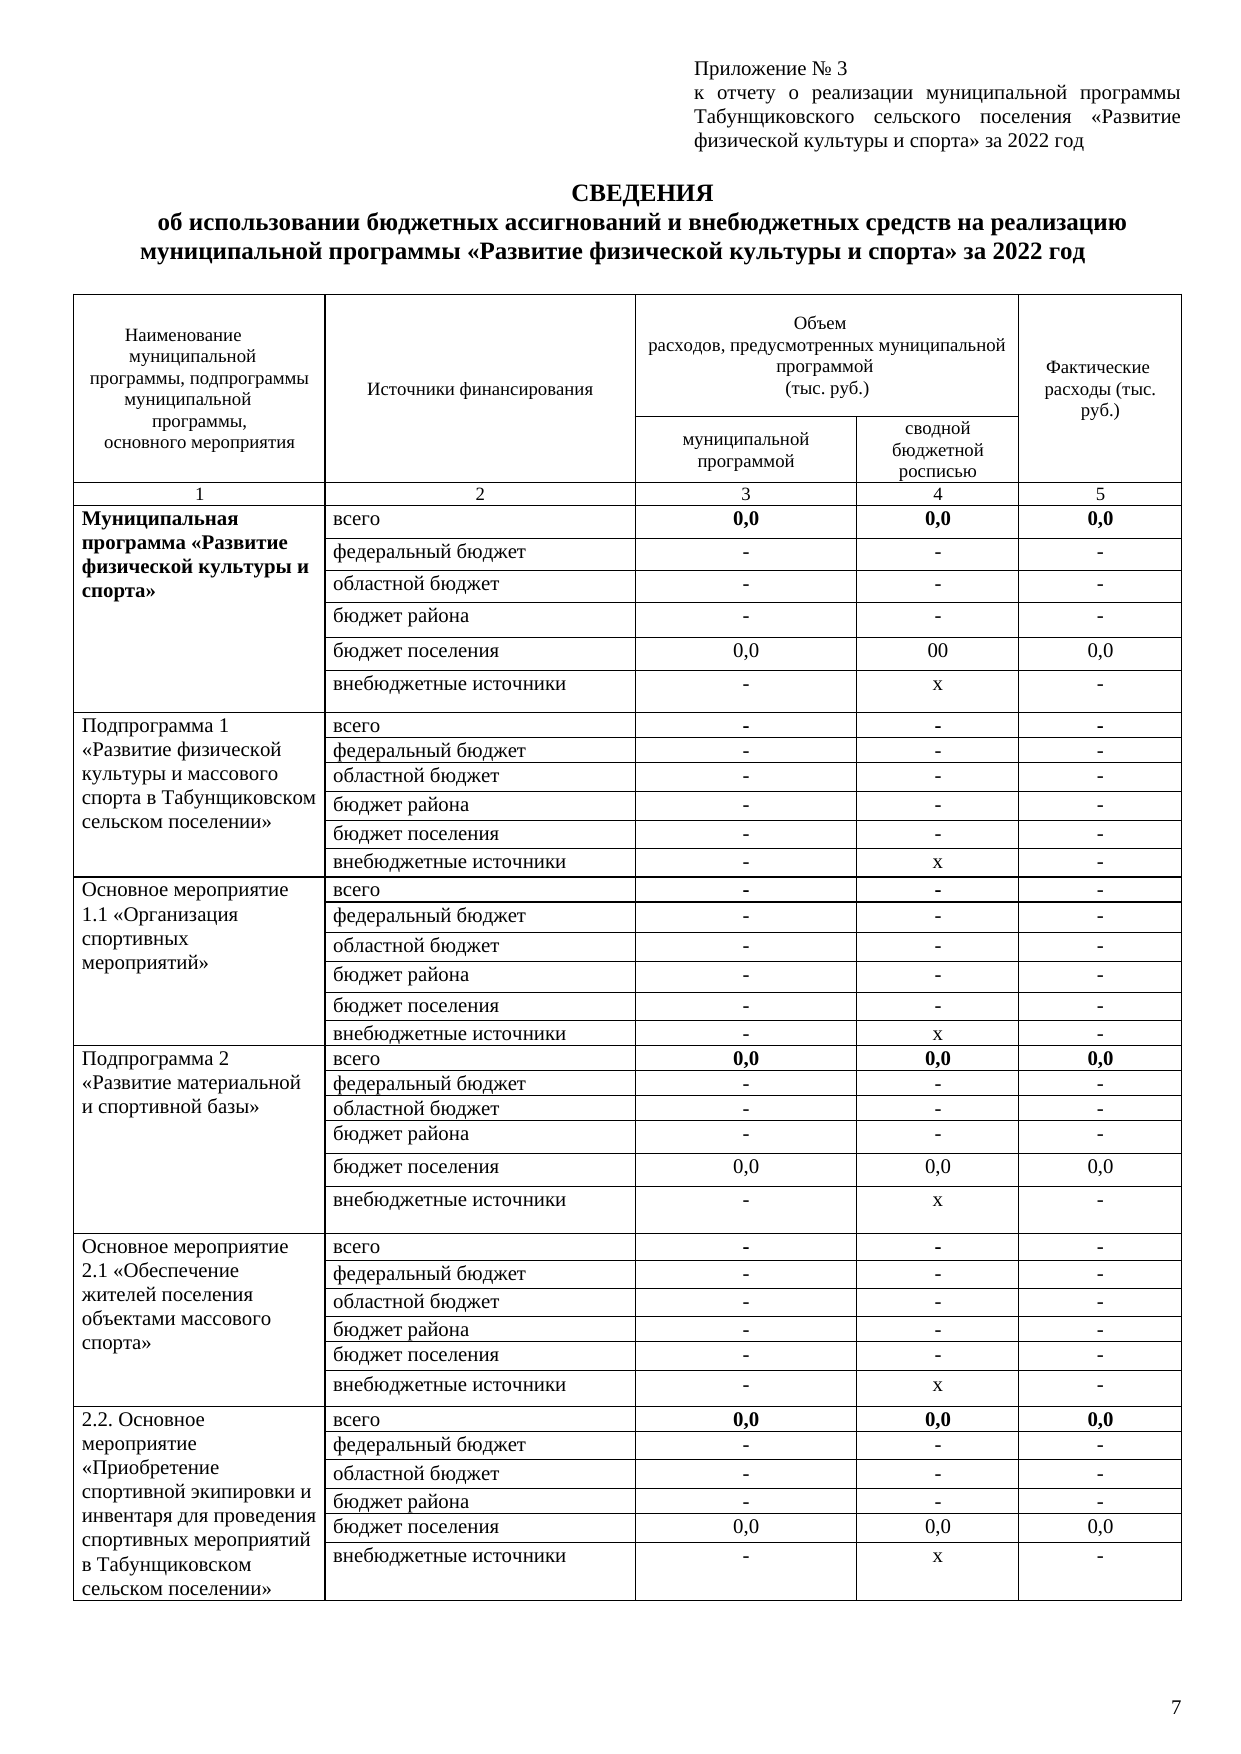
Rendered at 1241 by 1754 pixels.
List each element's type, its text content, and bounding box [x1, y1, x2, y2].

table_cell областной бюджет [326, 1460, 635, 1488]
table_cell 0,0 [857, 1407, 1018, 1431]
table_cell федеральный бюджет [326, 539, 635, 570]
table_cell Основное мероприятие 2.1 «Обеспечение жителей поселения объектами массового спорта» [74, 1234, 324, 1406]
table_cell - [857, 1317, 1018, 1341]
text об использовании бюджетных ассигнований и внебюджетных средств на реализацию муниципальной программы «Развитие физической культуры и спорта» за 2022 год [44, 207, 1181, 265]
table_cell - [857, 1489, 1018, 1513]
table_cell - [636, 1317, 856, 1341]
text к отчету о реализации муниципальной программы Табунщиковского сельского поселения «Развитие физической культуры и спорта» за 2022 год [694, 80, 1181, 152]
table_cell бюджет поселения [326, 638, 635, 670]
table_cell - [1019, 1121, 1181, 1153]
table_cell 0,0 [1019, 506, 1181, 538]
table_cell - [636, 849, 856, 876]
table_cell 0,0 [1019, 1046, 1181, 1070]
table_cell 0,0 [636, 1154, 856, 1186]
table_cell бюджет района [326, 792, 635, 820]
table_cell - [1019, 1289, 1181, 1316]
table_cell - [857, 1460, 1018, 1488]
table_cell - [636, 713, 856, 737]
table_cell - [857, 1096, 1018, 1120]
table_cell бюджет поселения [326, 993, 635, 1019]
table_cell - [636, 1432, 856, 1459]
table_cell - [857, 1432, 1018, 1459]
table_cell - [636, 1342, 856, 1370]
table_cell 3 [636, 483, 856, 504]
table_cell - [636, 1289, 856, 1316]
table_cell областной бюджет [326, 1096, 635, 1120]
table_cell - [636, 571, 856, 602]
table_cell - [1019, 1317, 1181, 1341]
table_cell - [636, 1121, 856, 1153]
table_cell бюджет поселения [326, 821, 635, 848]
table_cell сводной бюджетной росписью [857, 417, 1018, 482]
table_cell - [857, 763, 1018, 791]
table_cell - [636, 1543, 856, 1599]
table_cell - [636, 1489, 856, 1513]
table_cell - [857, 903, 1018, 932]
table_cell областной бюджет [326, 763, 635, 791]
table_cell областной бюджет [326, 933, 635, 961]
table_cell - [1019, 993, 1181, 1019]
table_cell х [857, 849, 1018, 876]
table_cell 0,0 [857, 1046, 1018, 1070]
table_header Наименование муниципальной программы, подпрограммы муниципальной программы, основного мероприятия [74, 295, 324, 482]
table_cell Муниципальная программа «Развитие физической культуры и спорта» [74, 506, 324, 712]
table_cell - [1019, 962, 1181, 992]
table_cell 0,0 [1019, 1154, 1181, 1186]
table_cell - [857, 1261, 1018, 1288]
table_cell - [1019, 849, 1181, 876]
table_cell - [1019, 539, 1181, 570]
table_cell - [636, 1371, 856, 1406]
table_cell 0,0 [1019, 1407, 1181, 1431]
table_cell 5 [1019, 483, 1181, 504]
table_cell - [857, 878, 1018, 901]
table_cell федеральный бюджет [326, 1261, 635, 1288]
table_cell бюджет района [326, 1121, 635, 1153]
table_cell областной бюджет [326, 1289, 635, 1316]
table_cell х [857, 671, 1018, 712]
table_cell внебюджетные источники [326, 1021, 635, 1045]
table_cell - [636, 671, 856, 712]
table_header Фактические расходы (тыс. руб.) [1019, 295, 1181, 482]
table_cell 4 [857, 483, 1018, 504]
table_cell - [1019, 763, 1181, 791]
table_cell - [1019, 603, 1181, 637]
table_cell федеральный бюджет [326, 1071, 635, 1095]
table_cell всего [326, 1234, 635, 1259]
table_cell - [1019, 1096, 1181, 1120]
table_cell внебюджетные источники [326, 1187, 635, 1233]
table_cell - [636, 878, 856, 901]
table_cell бюджет поселения [326, 1154, 635, 1186]
table_cell 0,0 [636, 1407, 856, 1431]
table_cell бюджет поселения [326, 1514, 635, 1542]
table_cell федеральный бюджет [326, 1432, 635, 1459]
table_cell - [857, 792, 1018, 820]
table_cell - [1019, 878, 1181, 901]
text Приложение № 3 [694, 56, 1181, 80]
table_cell - [1019, 1460, 1181, 1488]
table_cell бюджет района [326, 1489, 635, 1513]
table_header Объем расходов, предусмотренных муниципальной программой (тыс. руб.) [636, 295, 1018, 416]
table_cell - [636, 1021, 856, 1045]
table_cell - [636, 962, 856, 992]
table_cell - [636, 933, 856, 961]
table_cell - [636, 738, 856, 762]
table_cell - [1019, 792, 1181, 820]
table_cell х [857, 1187, 1018, 1233]
table_cell 0,0 [636, 1514, 856, 1542]
table_cell х [857, 1021, 1018, 1045]
table_cell федеральный бюджет [326, 903, 635, 932]
table_cell внебюджетные источники [326, 1371, 635, 1406]
table_cell - [1019, 1432, 1181, 1459]
table_cell - [857, 738, 1018, 762]
table_cell - [857, 1289, 1018, 1316]
table_cell - [636, 1234, 856, 1259]
table_cell бюджет района [326, 1317, 635, 1341]
table_cell х [857, 1371, 1018, 1406]
table_cell 1 [74, 483, 324, 504]
table_cell 0,0 [1019, 1514, 1181, 1542]
table_cell 0,0 [857, 1154, 1018, 1186]
table_cell - [636, 993, 856, 1019]
table_cell всего [326, 878, 635, 901]
table_cell х [857, 1543, 1018, 1599]
table_cell - [1019, 1187, 1181, 1233]
table_cell - [1019, 821, 1181, 848]
table_cell всего [326, 1407, 635, 1431]
table_cell - [636, 1460, 856, 1488]
table_cell - [636, 821, 856, 848]
table_cell - [636, 603, 856, 637]
table_cell - [1019, 1234, 1181, 1259]
table_cell - [636, 1096, 856, 1120]
table_cell - [1019, 571, 1181, 602]
table_cell - [1019, 738, 1181, 762]
table_cell - [1019, 1543, 1181, 1599]
table_cell - [857, 603, 1018, 637]
table_cell внебюджетные источники [326, 849, 635, 876]
table_cell всего [326, 1046, 635, 1070]
table_cell всего [326, 506, 635, 538]
table_cell - [1019, 933, 1181, 961]
table_cell - [636, 1261, 856, 1288]
table_cell - [857, 993, 1018, 1019]
table_cell 0,0 [636, 638, 856, 670]
table_cell Основное мероприятие 1.1 «Организация спортивных мероприятий» [74, 878, 324, 1045]
table_cell - [857, 1071, 1018, 1095]
table_cell - [636, 539, 856, 570]
table_cell - [636, 903, 856, 932]
table_cell 0,0 [857, 1514, 1018, 1542]
table_cell 2.2. Основное мероприятие «Приобретение спортивной экипировки и инвентаря для проведения спортивных мероприятий в Табунщиковском сельском поселении» [74, 1407, 324, 1599]
table_cell - [1019, 713, 1181, 737]
table_cell - [1019, 1489, 1181, 1513]
table_cell - [636, 763, 856, 791]
table_cell - [1019, 1021, 1181, 1045]
table_cell федеральный бюджет [326, 738, 635, 762]
table_header Источники финансирования [326, 295, 635, 482]
table_cell бюджет района [326, 962, 635, 992]
table_cell - [1019, 671, 1181, 712]
table_cell внебюджетные источники [326, 671, 635, 712]
table_cell 0,0 [636, 506, 856, 538]
table_cell бюджет района [326, 603, 635, 637]
table_cell - [636, 1071, 856, 1095]
table_cell 00 [857, 638, 1018, 670]
table_cell 0,0 [857, 506, 1018, 538]
table_cell - [857, 962, 1018, 992]
table_cell - [857, 1234, 1018, 1259]
table_cell - [857, 539, 1018, 570]
table_cell - [857, 933, 1018, 961]
table_cell 2 [326, 483, 635, 504]
table_cell - [857, 713, 1018, 737]
table_cell - [857, 571, 1018, 602]
table_cell муниципальной программой [636, 417, 856, 482]
table_cell 0,0 [1019, 638, 1181, 670]
table_cell - [1019, 1342, 1181, 1370]
table_cell - [857, 1342, 1018, 1370]
table_cell - [636, 792, 856, 820]
table_cell - [1019, 1071, 1181, 1095]
table_cell 0,0 [636, 1046, 856, 1070]
table_cell - [1019, 1371, 1181, 1406]
table_cell внебюджетные источники [326, 1543, 635, 1599]
table_cell - [1019, 1261, 1181, 1288]
table_cell - [636, 1187, 856, 1233]
table_cell Подпрограмма 1 «Развитие физической культуры и массового спорта в Табунщиковском сельском поселении» [74, 713, 324, 876]
table_cell - [857, 821, 1018, 848]
table_cell Подпрограмма 2 «Развитие материальной и спортивной базы» [74, 1046, 324, 1233]
table_cell - [1019, 903, 1181, 932]
table_cell всего [326, 713, 635, 737]
table_cell бюджет поселения [326, 1342, 635, 1370]
table_cell областной бюджет [326, 571, 635, 602]
text СВЕДЕНИЯ [44, 178, 1181, 207]
table_cell - [857, 1121, 1018, 1153]
